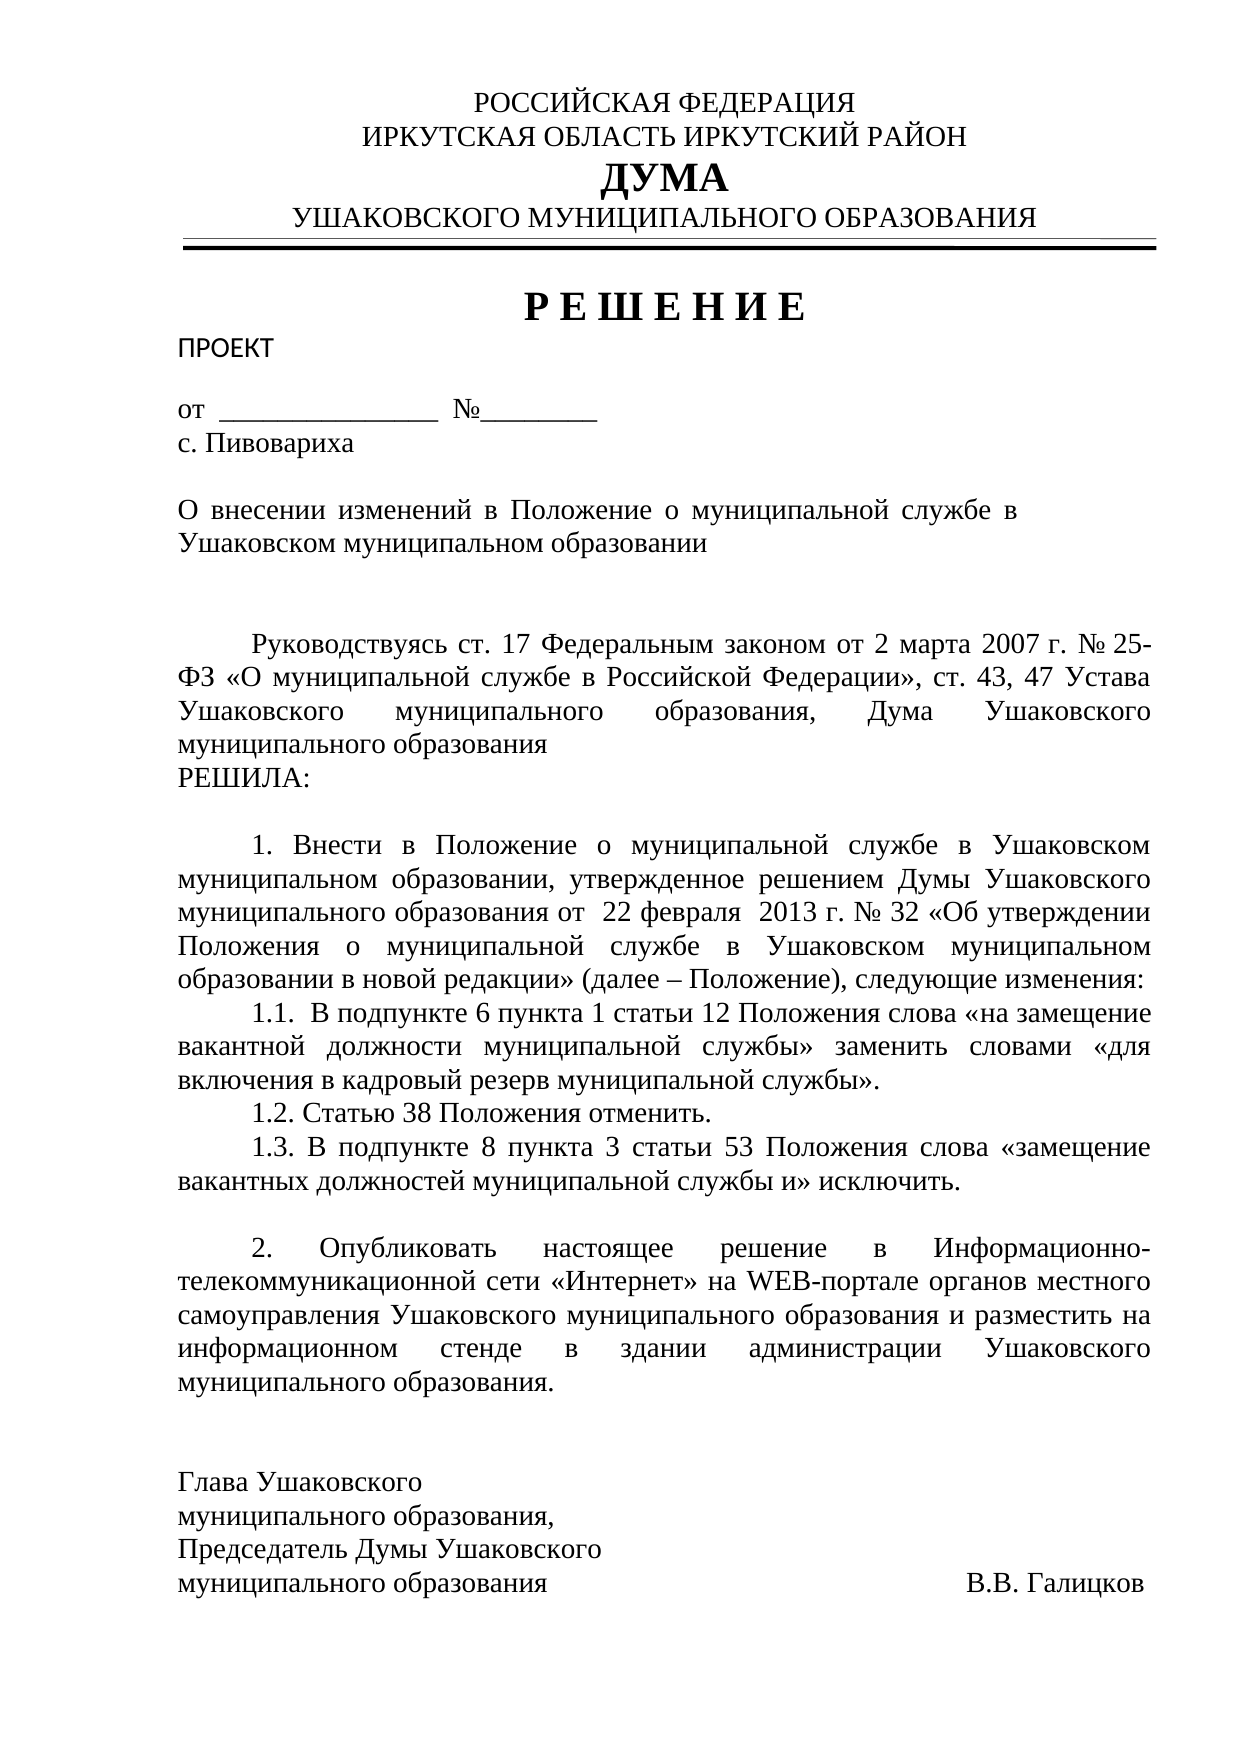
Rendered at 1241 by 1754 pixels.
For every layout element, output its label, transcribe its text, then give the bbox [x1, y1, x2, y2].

text муниципального образования В.В. Галицков [177, 1565, 1152, 1599]
text ПРОЕКТ [177, 329, 1152, 365]
text Глава Ушаковского [177, 1464, 1152, 1498]
text 1. Внести в Положение о муниципальной службе в Ушаковском муниципальном образовании, утвержденное решением Думы Ушаковского муниципального образования от 22 февраля 2013 г. № 32 «Об утверждении Положения о муниципальной службе в Ушаковском муниципальном образовании в новой редакции» (далее – Положение), следующие изменения: [177, 827, 1152, 995]
text 1.3. В подпункте 8 пункта 3 статьи 53 Положения слова «замещение вакантных должностей муниципальной службы и» исключить. [177, 1129, 1152, 1196]
text 1.2. Статью 38 Положения отменить. [177, 1096, 1152, 1129]
text 2. Опубликовать настоящее решение в Информационно-телекоммуникационной сети «Интернет» на WEB-портале органов местного самоуправления Ушаковского муниципального образования и разместить на информационном стенде в здании администрации Ушаковского муниципального образования. [177, 1230, 1152, 1397]
text Председатель Думы Ушаковского [177, 1532, 1152, 1565]
text муниципального образования, [177, 1498, 1152, 1532]
text О внесении изменений в Положение о муниципальной службе в Ушаковском муниципальном образовании [177, 492, 1019, 559]
subtitle от _______________ №________ [177, 391, 1152, 425]
text ДУМА [177, 152, 1152, 200]
text Р Е Ш Е Н И Е [177, 282, 1152, 329]
text РЕШИЛА: [177, 760, 1152, 794]
text Руководствуясь ст. 17 Федеральным законом от 2 марта 2007 г. № 25-ФЗ «О муниципальной службе в Российской Федерации», ст. 43, 47 Устава Ушаковского муниципального образования, Дума Ушаковского муниципального образования [177, 626, 1152, 760]
text ИРКУТСКАЯ ОБЛАСТЬ ИРКУТСКИЙ РАЙОН [177, 119, 1152, 152]
subtitle с. Пивовариха [177, 425, 1152, 458]
text 1.1. В подпункте 6 пункта 1 статьи 12 Положения слова «на замещение вакантной должности муниципальной службы» заменить словами «для включения в кадровый резерв муниципальной службы». [177, 995, 1152, 1096]
text РОССИЙСКАЯ ФЕДЕРАЦИЯ [177, 85, 1152, 119]
text УШАКОВСКОГО МУНИЦИПАЛЬНОГО ОБРАЗОВАНИЯ [177, 200, 1152, 234]
